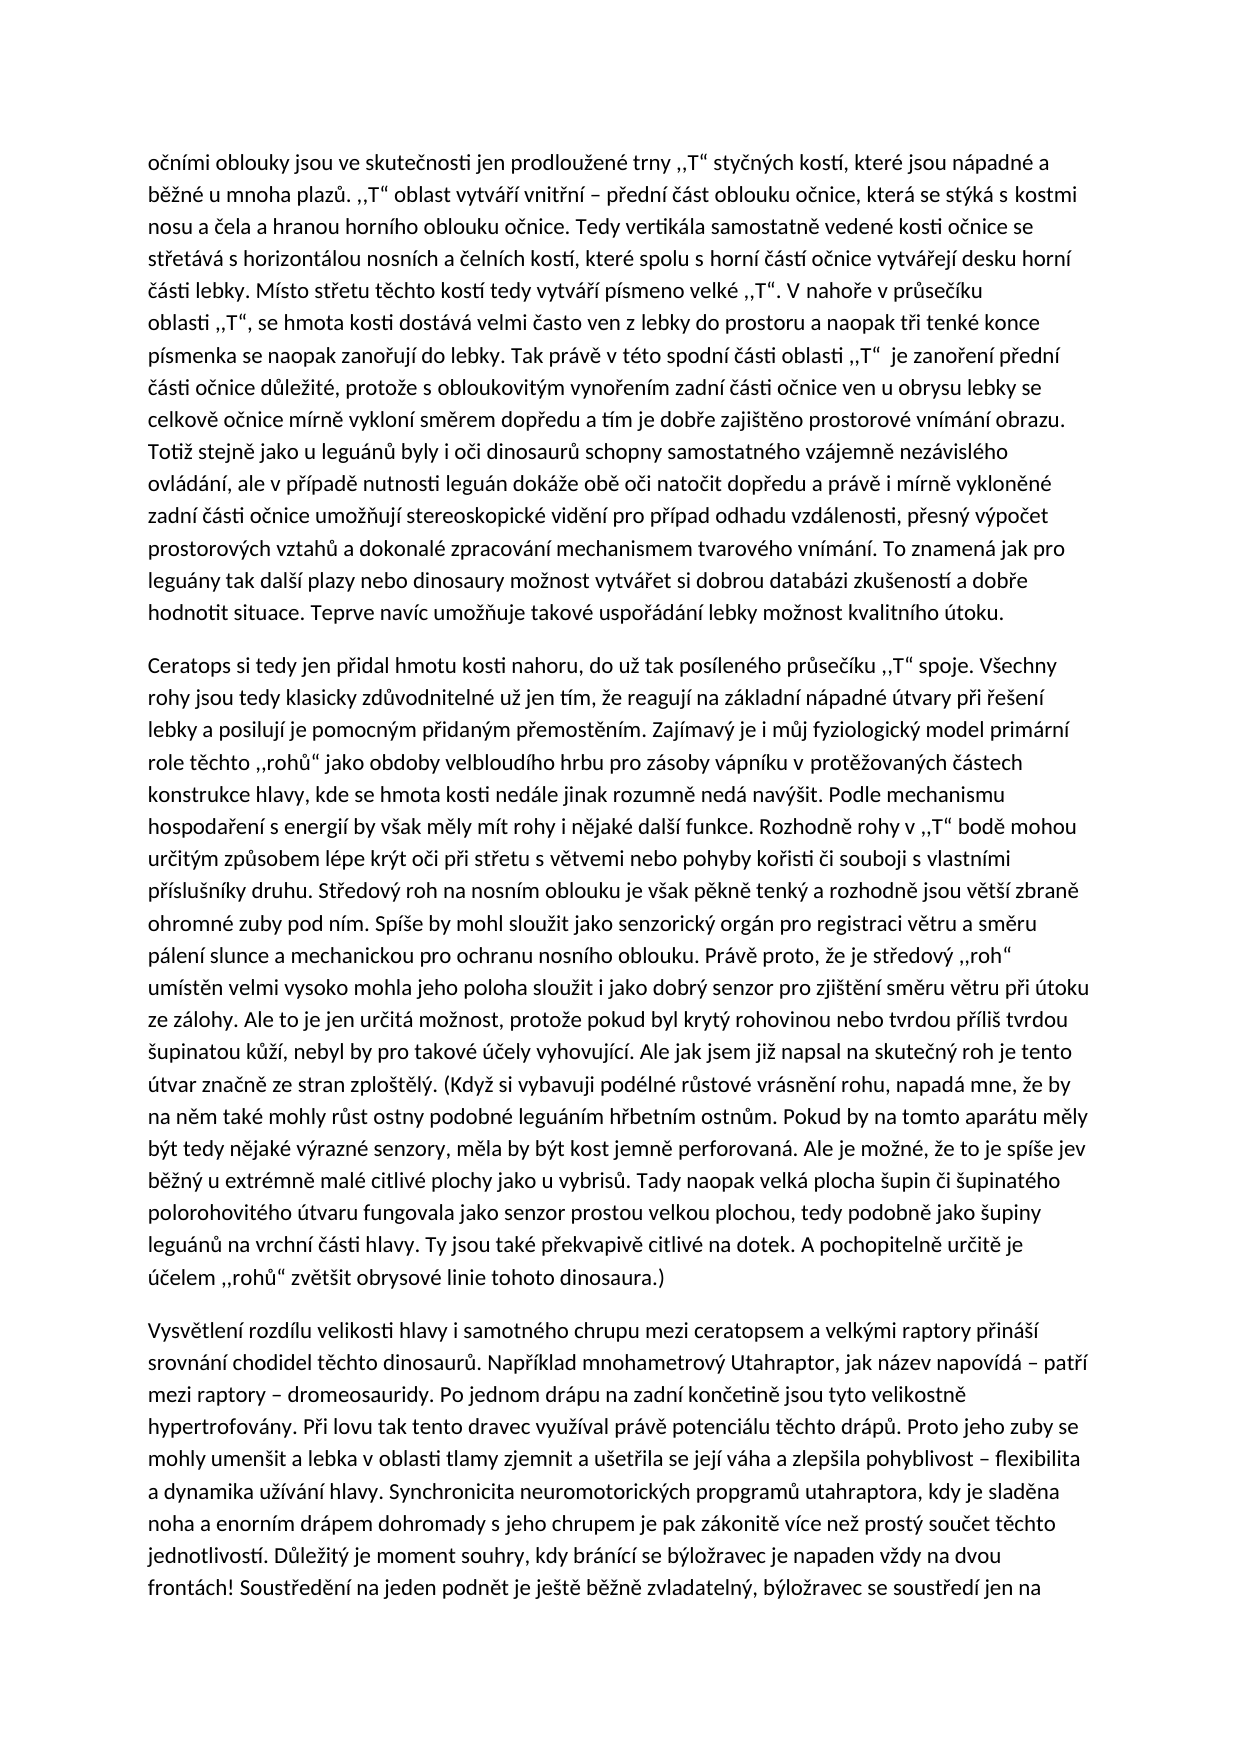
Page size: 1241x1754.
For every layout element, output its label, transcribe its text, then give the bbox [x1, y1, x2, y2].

text Ceratops si tedy jen přidal hmotu kosti nahoru, do už tak posíleného průsečíku ,,T“ spoje. Všechny rohy jsou tedy klasicky zdůvodnitelné už jen tím, že reagují na základní nápadné útvary při řešení lebky a posilují je pomocným přidaným přemostěním. Zajímavý je i můj fyziologický model primární role těchto ,,rohů“ jako obdoby velbloudího hrbu pro zásoby vápníku v protěžovaných částech konstrukce hlavy, kde se hmota kosti nedále jinak rozumně nedá navýšit. Podle mechanismu hospodaření s energií by však měly mít rohy i nějaké další funkce. Rozhodně rohy v ,,T“ bodě mohou určitým způsobem lépe krýt oči při střetu s větvemi nebo pohyby kořisti či souboji s vlastními příslušníky druhu. Středový roh na nosním oblouku je však pěkně tenký a rozhodně jsou větší zbraně ohromné zuby pod ním. Spíše by mohl sloužit jako senzorický orgán pro registraci větru a směru pálení slunce a mechanickou pro ochranu nosního oblouku. Právě proto, že je středový ,,roh“ umístěn velmi vysoko mohla jeho poloha sloužit i jako dobrý senzor pro zjištění směru větru při útoku ze zálohy. Ale to je jen určitá možnost, protože pokud byl krytý rohovinou nebo tvrdou příliš tvrdou šupinatou kůží, nebyl by pro takové účely vyhovující. Ale jak jsem již napsal na skutečný roh je tento útvar značně ze stran zploštělý. (Když si vybavuji podélné růstové vrásnění rohu, napadá mne, že by na něm také mohly růst ostny podobné leguáním hřbetním ostnům. Pokud by na tomto aparátu měly být tedy nějaké výrazné senzory, měla by být kost jemně perforovaná. Ale je možné, že to je spíše jev běžný u extrémně malé citlivé plochy jako u vybrisů. Tady naopak velká plocha šupin či šupinatého polorohovitého útvaru fungovala jako senzor prostou velkou plochou, tedy podobně jako šupiny leguánů na vrchní části hlavy. Ty jsou také překvapivě citlivé na dotek. A pochopitelně určitě je účelem ,,rohů“ zvětšit obrysové linie tohoto dinosaura.) [148, 651, 1093, 1291]
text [148, 148, 1093, 626]
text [148, 1316, 1093, 1601]
